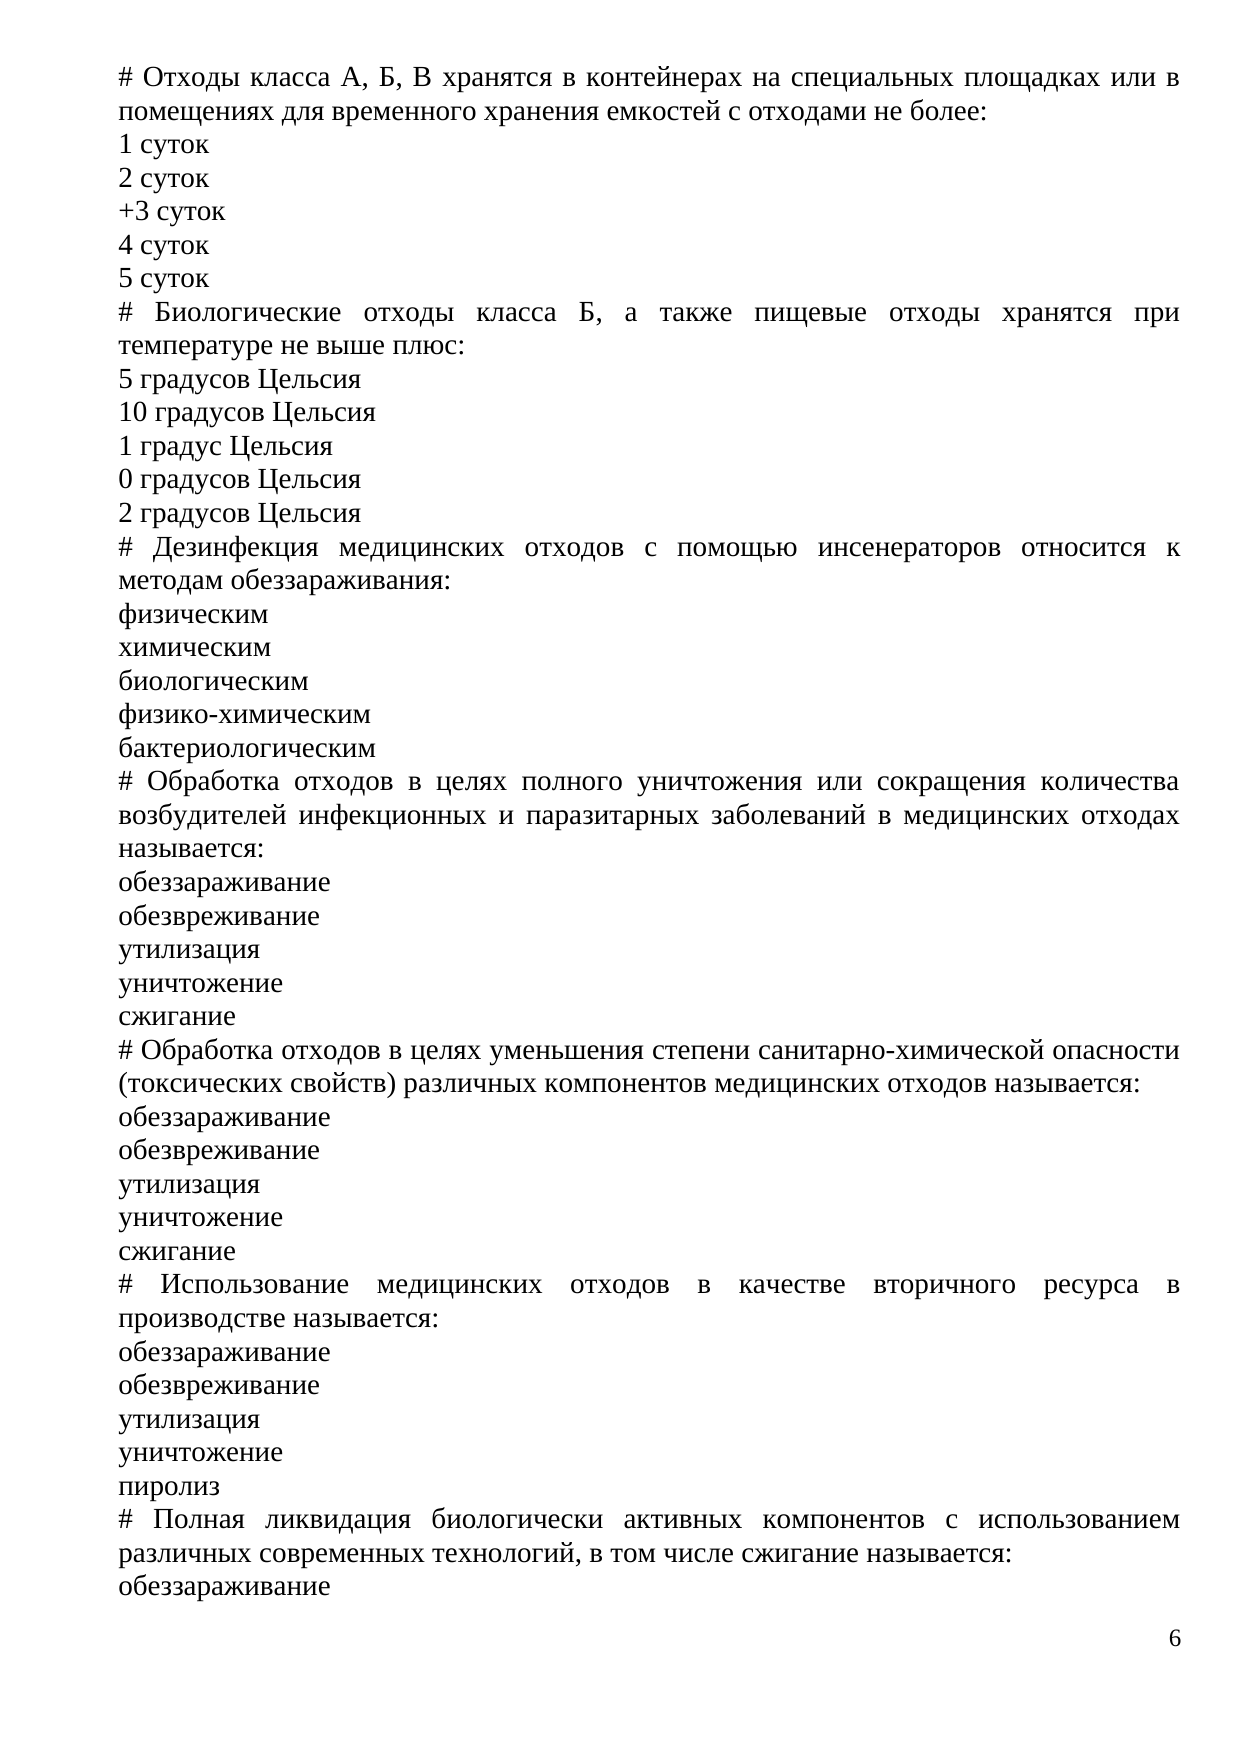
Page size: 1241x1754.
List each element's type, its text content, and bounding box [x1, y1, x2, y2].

text химическим [118, 629, 1181, 663]
text бактериологическим [118, 730, 1181, 763]
text # Полная ликвидация биологически активных компонентов с использованием различных современных технологий, в том числе сжигание называется: [118, 1501, 1181, 1568]
text обеззараживание [118, 1334, 1181, 1367]
text +3 суток [118, 193, 1181, 227]
text уничтожение [118, 1199, 1181, 1233]
text 1 суток [118, 126, 1181, 160]
text # Отходы класса А, Б, В хранятся в контейнерах на специальных площадках или в помещениях для временного хранения емкостей с отходами не более: [118, 59, 1181, 126]
text уничтожение [118, 965, 1181, 998]
text утилизация [118, 1166, 1181, 1199]
text сжигание [118, 1233, 1181, 1267]
text обеззараживание [118, 864, 1181, 898]
text биологическим [118, 663, 1181, 696]
text 5 градусов Цельсия [118, 361, 1181, 394]
text 0 градусов Цельсия [118, 462, 1181, 495]
text уничтожение [118, 1434, 1181, 1468]
text 10 градусов Цельсия [118, 394, 1181, 428]
text 1 градус Цельсия [118, 428, 1181, 462]
text физическим [118, 596, 1181, 629]
text 4 суток [118, 227, 1181, 260]
text 5 суток [118, 260, 1181, 294]
text # Дезинфекция медицинских отходов с помощью инсенераторов относится к методам обеззараживания: [118, 529, 1181, 596]
text обезвреживание [118, 1132, 1181, 1166]
text 2 суток [118, 160, 1181, 193]
text обеззараживание [118, 1568, 1181, 1602]
text пиролиз [118, 1468, 1181, 1501]
text физико-химическим [118, 696, 1181, 730]
text # Обработка отходов в целях полного уничтожения или сокращения количества возбудителей инфекционных и паразитарных заболеваний в медицинских отходах называется: [118, 763, 1181, 864]
text # Обработка отходов в целях уменьшения степени санитарно-химической опасности (токсических свойств) различных компонентов медицинских отходов называется: [118, 1032, 1181, 1099]
text # Использование медицинских отходов в качестве вторичного ресурса в производстве называется: [118, 1267, 1181, 1334]
text сжигание [118, 998, 1181, 1032]
text утилизация [118, 1401, 1181, 1434]
text утилизация [118, 931, 1181, 965]
text обеззараживание [118, 1099, 1181, 1132]
text 2 градусов Цельсия [118, 495, 1181, 529]
text обезвреживание [118, 898, 1181, 931]
text # Биологические отходы класса Б, а также пищевые отходы хранятся при температуре не выше плюс: [118, 294, 1181, 361]
text обезвреживание [118, 1367, 1181, 1401]
